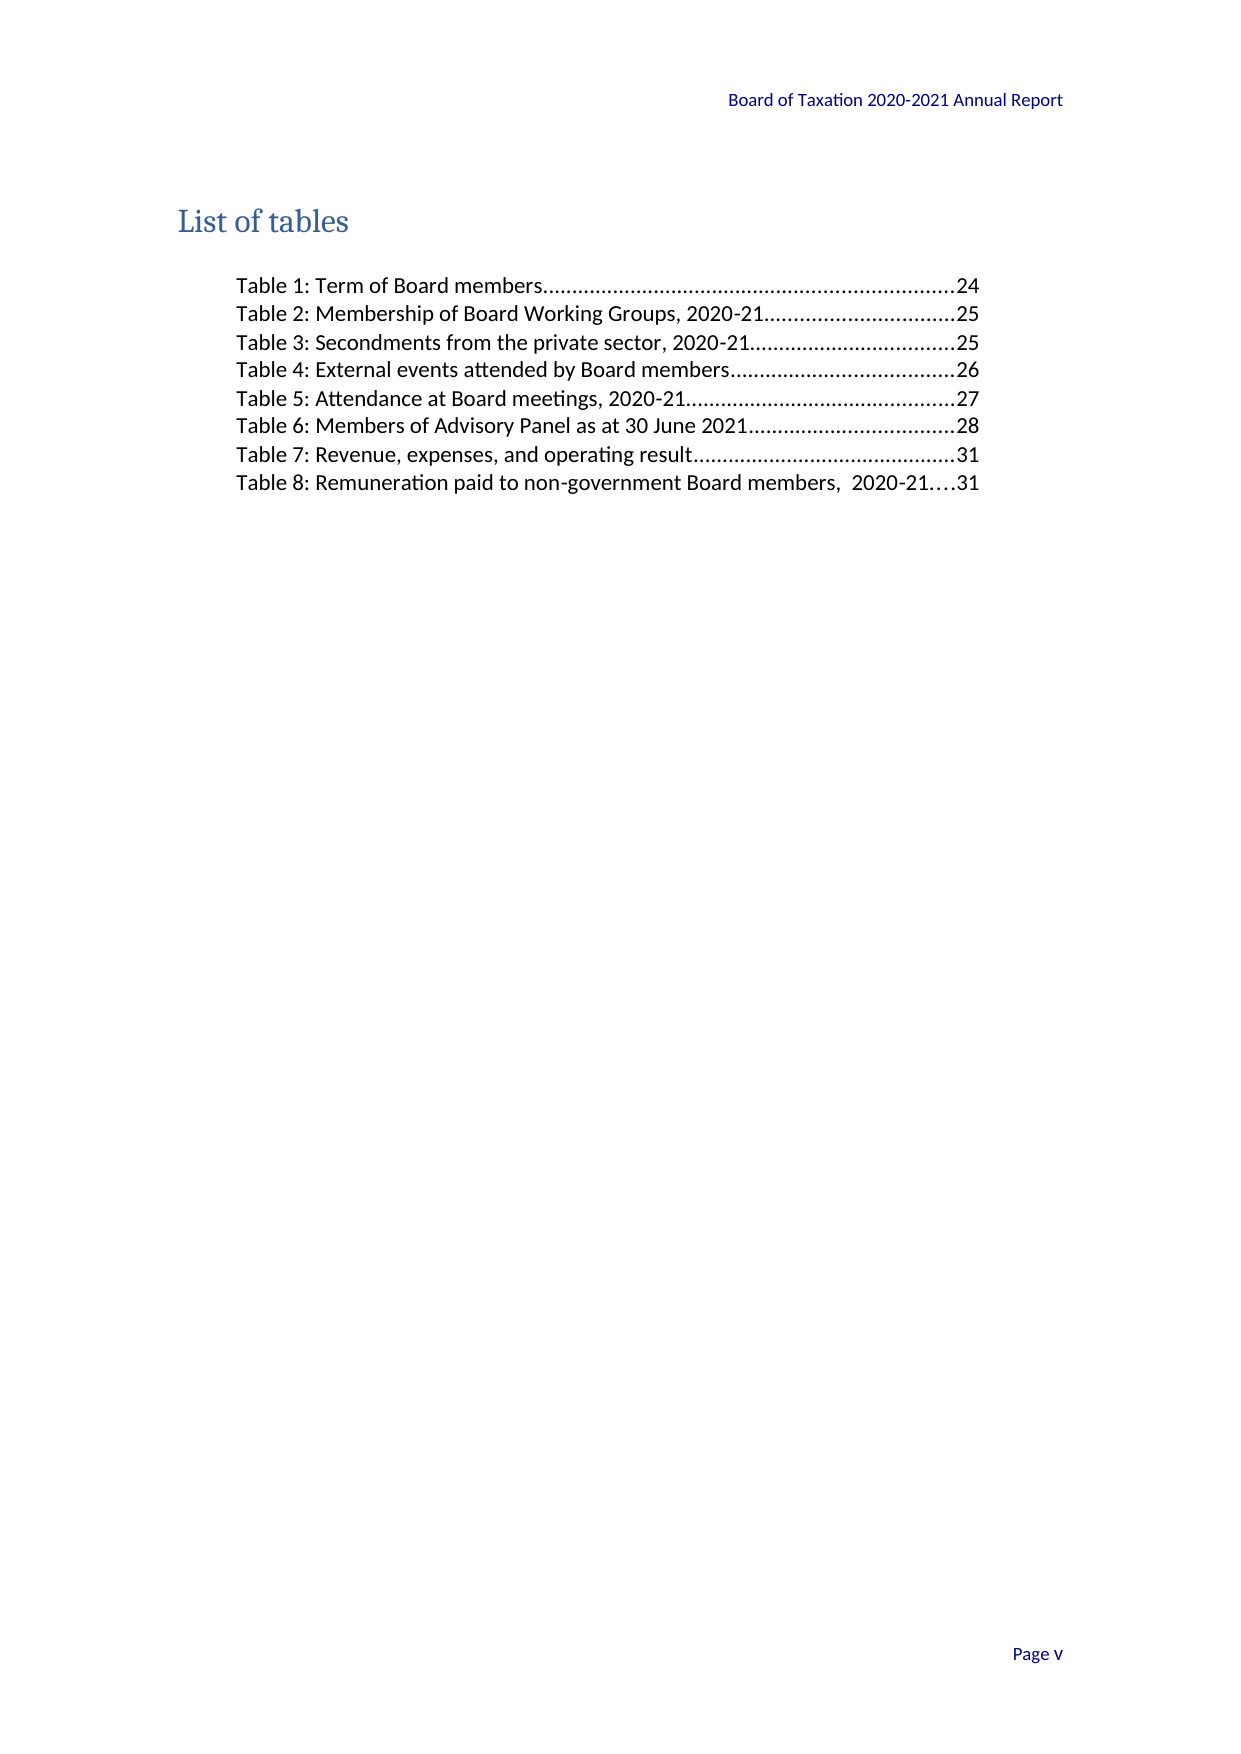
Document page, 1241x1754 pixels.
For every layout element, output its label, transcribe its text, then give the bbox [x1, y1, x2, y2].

text Table 8: Remuneration paid to non-government Board members, 2020-21 31 [236, 468, 974, 496]
text Table 1: Term of Board members 24 [236, 272, 974, 299]
text Table 5: Attendance at Board meetings, 2020-21 27 [236, 384, 974, 412]
text Table 6: Members of Advisory Panel as at 30 June 2021 28 [236, 412, 974, 440]
text Table 4: External events attended by Board members 26 [236, 356, 974, 384]
text Table 7: Revenue, expenses, and operating result 31 [236, 440, 974, 468]
subtitle List of tables [177, 202, 1063, 241]
text Table 3: Secondments from the private sector, 2020-21 25 [236, 328, 974, 356]
text Table 2: Membership of Board Working Groups, 2020-21 25 [236, 299, 974, 328]
